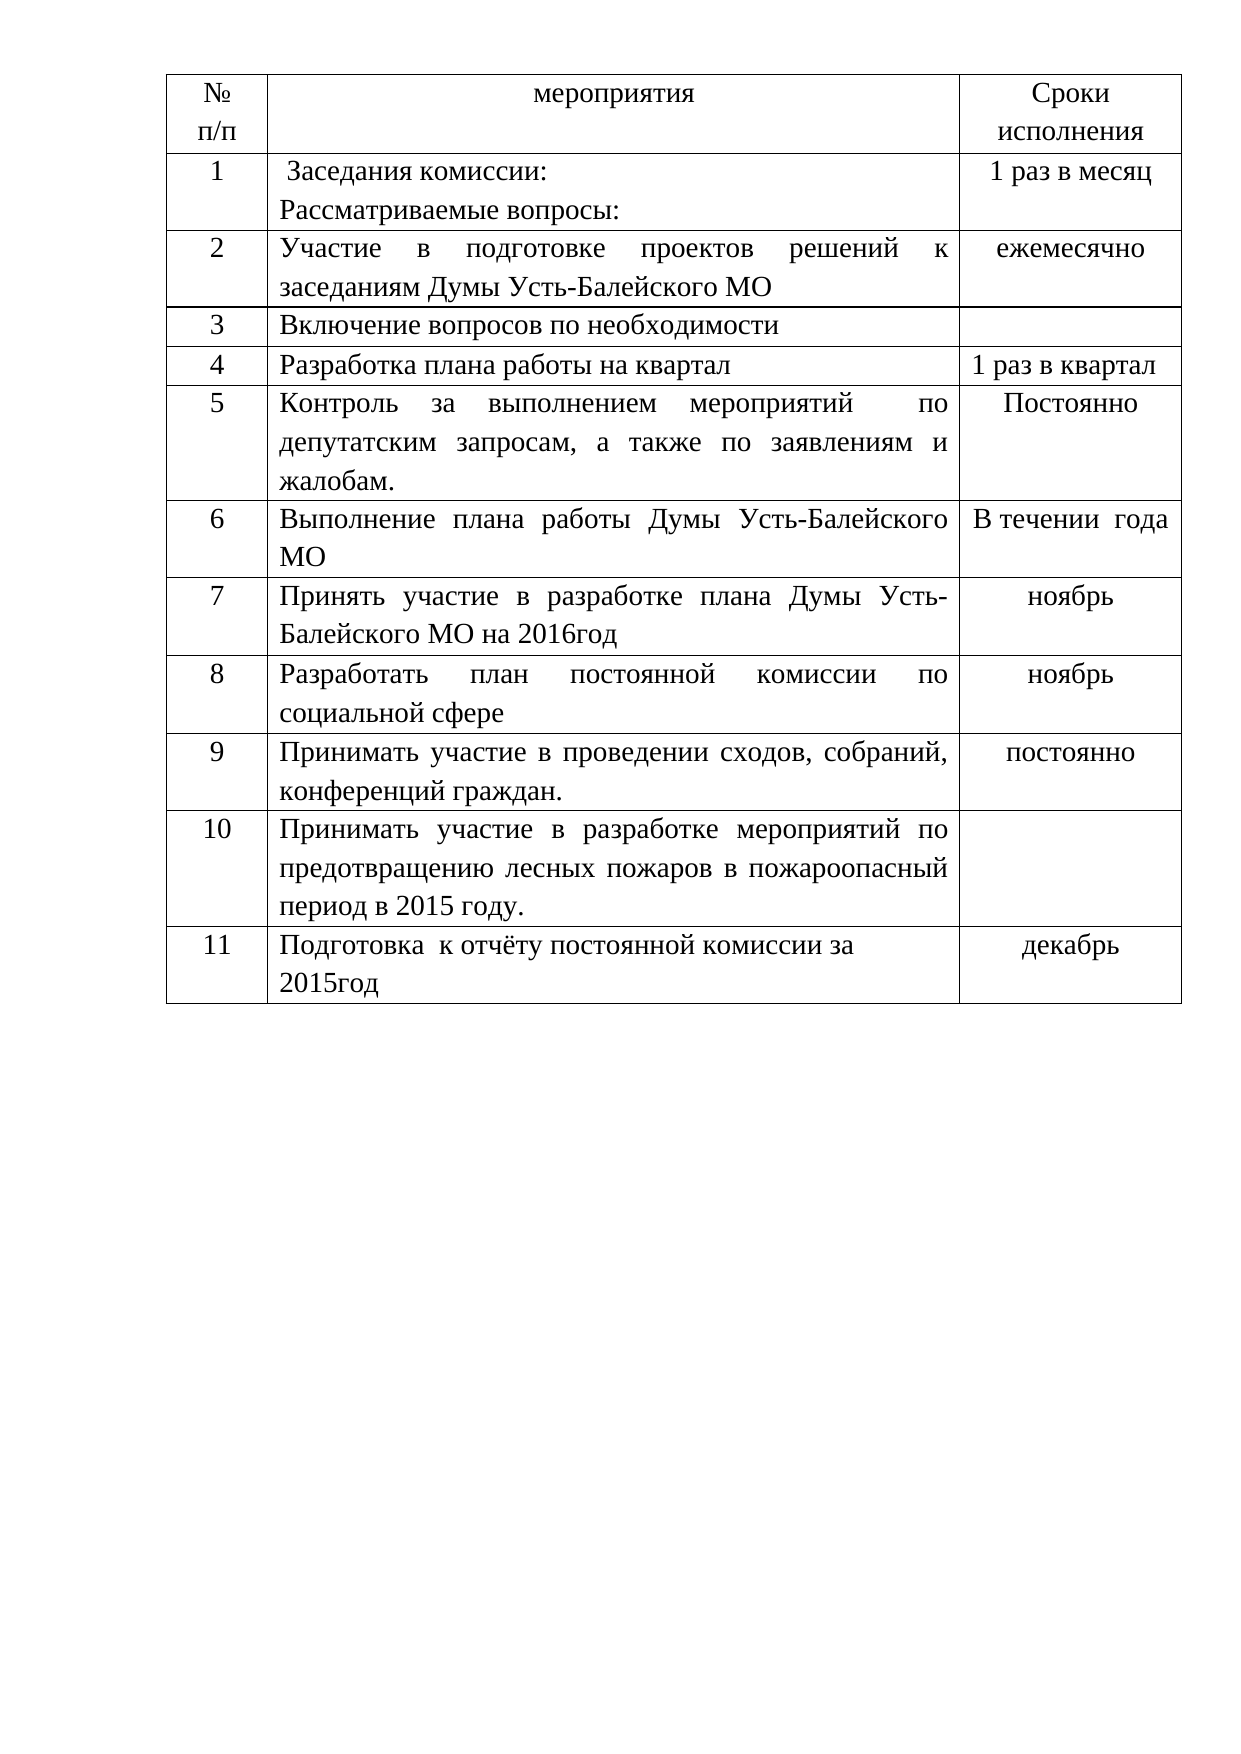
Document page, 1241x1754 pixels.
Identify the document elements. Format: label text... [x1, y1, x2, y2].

table_header № п/п [167, 75, 267, 152]
table_cell В течении года [960, 501, 1181, 577]
table_cell Постоянно [960, 386, 1181, 500]
table_cell 6 [167, 501, 267, 577]
table_cell 10 [167, 811, 267, 926]
table_cell Разработка плана работы на квартал [268, 347, 959, 384]
table_cell ноябрь [960, 578, 1181, 655]
table_cell постоянно [960, 734, 1181, 810]
table_cell 1 раз в месяц [960, 154, 1181, 229]
table_cell ежемесячно [960, 231, 1181, 306]
table_cell 11 [167, 927, 267, 1003]
table_cell Разработать план постоянной комиссии по социальной сфере [268, 656, 959, 733]
table_cell 7 [167, 578, 267, 655]
table_cell Контроль за выполнением мероприятий по депутатским запросам, а также по заявлениям и жалобам. [268, 386, 959, 500]
table_cell Принять участие в разработке плана Думы Усть-Балейского МО на 2016год [268, 578, 959, 655]
table_cell 1 раз в квартал [960, 347, 1181, 384]
table_cell 2 [167, 231, 267, 306]
table_cell Принимать участие в проведении сходов, собраний, конференций граждан. [268, 734, 959, 810]
table_cell Выполнение плана работы Думы Усть-Балейского МО [268, 501, 959, 577]
table_header Сроки исполнения [960, 75, 1181, 152]
table_cell Подготовка к отчёту постоянной комиссии за 2015год [268, 927, 959, 1003]
table_cell Заседания комиссии: Рассматриваемые вопросы: [268, 154, 959, 229]
table_cell Включение вопросов по необходимости [268, 308, 959, 346]
table_cell [960, 811, 1181, 926]
table_cell 3 [167, 308, 267, 346]
table_cell декабрь [960, 927, 1181, 1003]
table_cell [960, 308, 1181, 346]
table_header мероприятия [268, 75, 959, 152]
table_cell 8 [167, 656, 267, 733]
table_cell 1 [167, 154, 267, 229]
table_cell 9 [167, 734, 267, 810]
table_cell ноябрь [960, 656, 1181, 733]
table_cell 5 [167, 386, 267, 500]
table_cell 4 [167, 347, 267, 384]
table_cell Участие в подготовке проектов решений к заседаниям Думы Усть-Балейского МО [268, 231, 959, 306]
table_cell Принимать участие в разработке мероприятий по предотвращению лесных пожаров в пожароопасный период в 2015 году. [268, 811, 959, 926]
